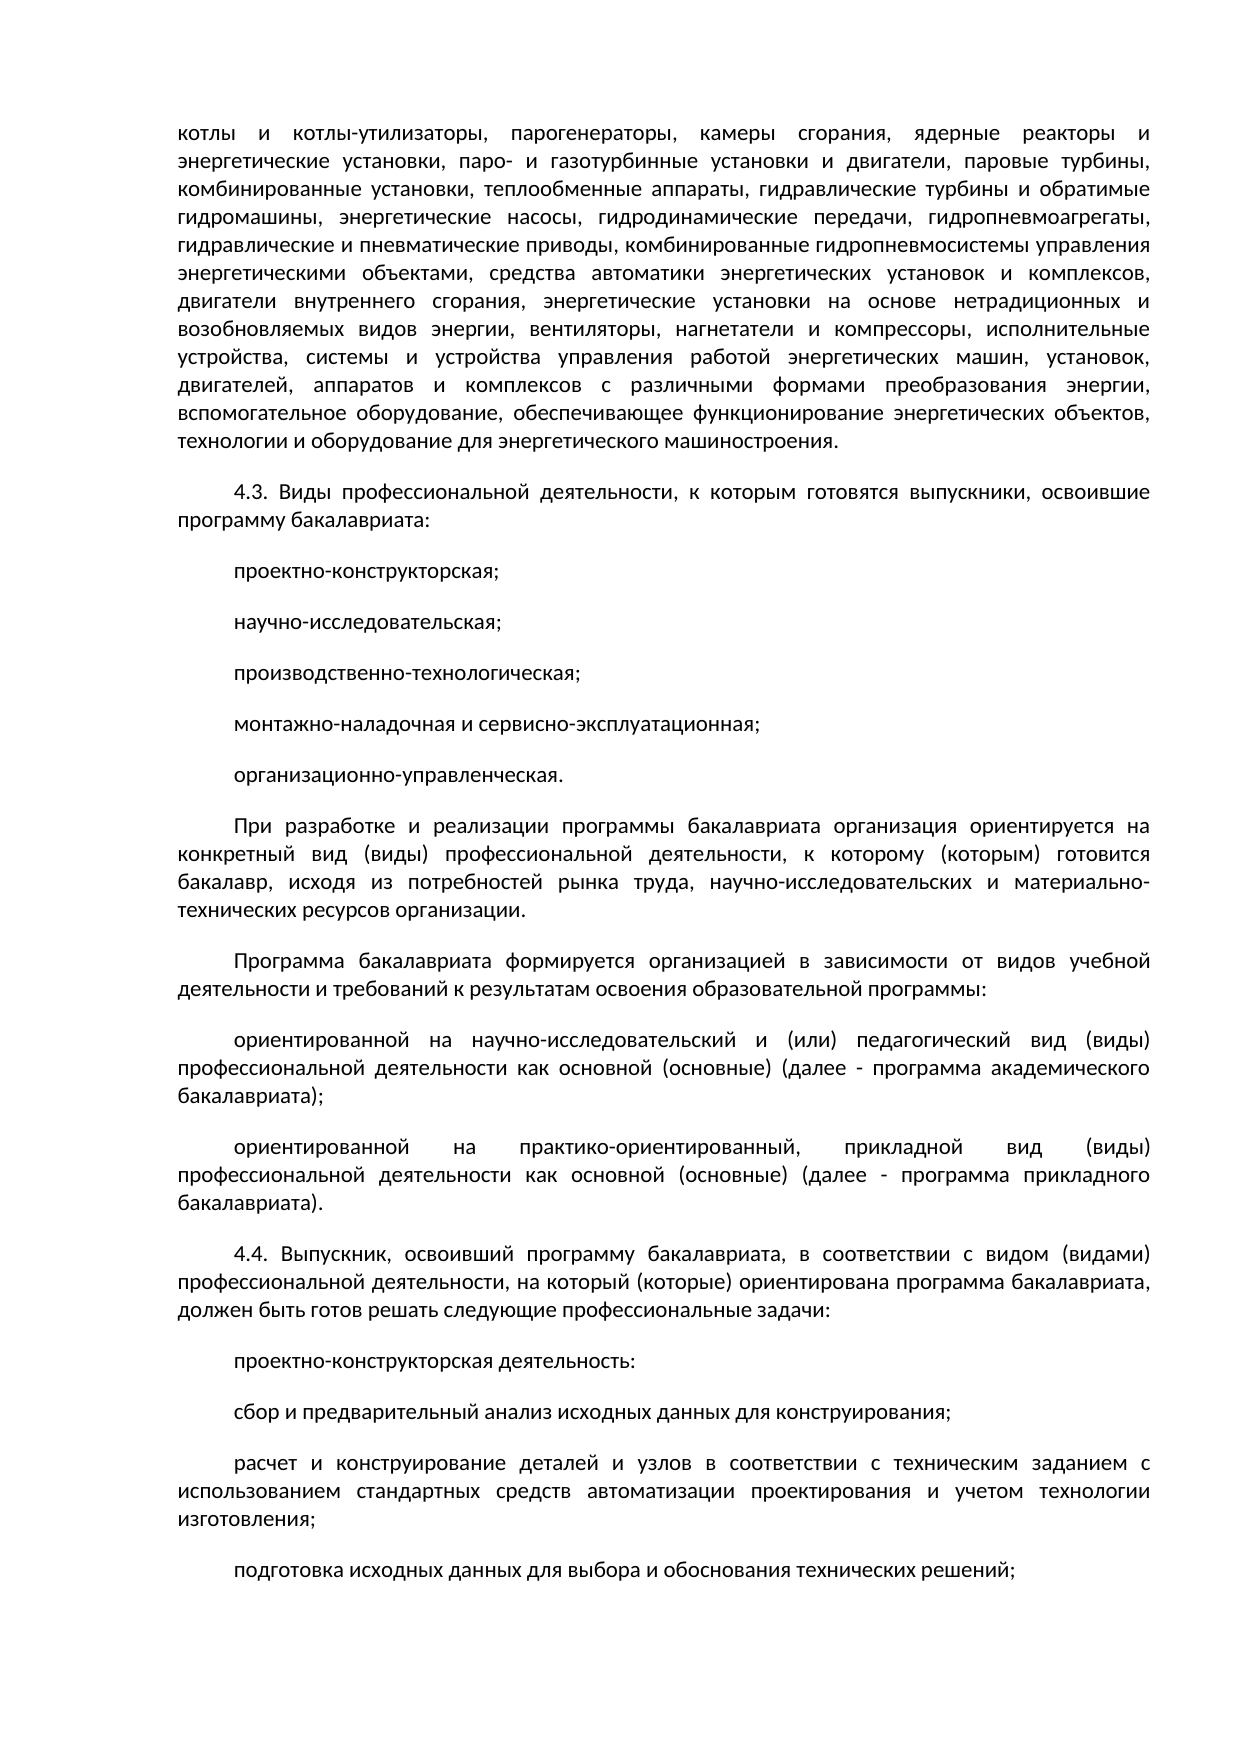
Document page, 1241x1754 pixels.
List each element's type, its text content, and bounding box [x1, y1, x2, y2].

text подготовка исходных данных для выбора и обоснования технических решений; [177, 1555, 1152, 1583]
text производственно-технологическая; [177, 658, 1152, 686]
text сбор и предварительный анализ исходных данных для конструирования; [177, 1397, 1152, 1425]
text монтажно-наладочная и сервисно-эксплуатационная; [177, 709, 1152, 737]
text научно-исследовательская; [177, 607, 1152, 635]
text 4.4. Выпускник, освоивший программу бакалавриата, в соответствии с видом (видами) профессиональной деятельности, на который (которые) ориентирована программа бакалавриата, должен быть готов решать следующие профессиональные задачи: [177, 1239, 1152, 1323]
text расчет и конструирование деталей и узлов в соответствии с техническим заданием с использованием стандартных средств автоматизации проектирования и учетом технологии изготовления; [177, 1448, 1152, 1532]
text организационно-управленческая. [177, 760, 1152, 788]
text При разработке и реализации программы бакалавриата организация ориентируется на конкретный вид (виды) профессиональной деятельности, к которому (которым) готовится бакалавр, исходя из потребностей рынка труда, научно-исследовательских и материально-технических ресурсов организации. [177, 811, 1152, 923]
text ориентированной на научно-исследовательский и (или) педагогический вид (виды) профессиональной деятельности как основной (основные) (далее - программа академического бакалавриата); [177, 1025, 1152, 1109]
text ориентированной на практико-ориентированный, прикладной вид (виды) профессиональной деятельности как основной (основные) (далее - программа прикладного бакалавриата). [177, 1132, 1152, 1216]
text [177, 118, 1152, 454]
text 4.3. Виды профессиональной деятельности, к которым готовятся выпускники, освоившие программу бакалавриата: [177, 477, 1152, 533]
text Программа бакалавриата формируется организацией в зависимости от видов учебной деятельности и требований к результатам освоения образовательной программы: [177, 946, 1152, 1002]
text проектно-конструкторская деятельность: [177, 1346, 1152, 1374]
text проектно-конструкторская; [177, 556, 1152, 584]
